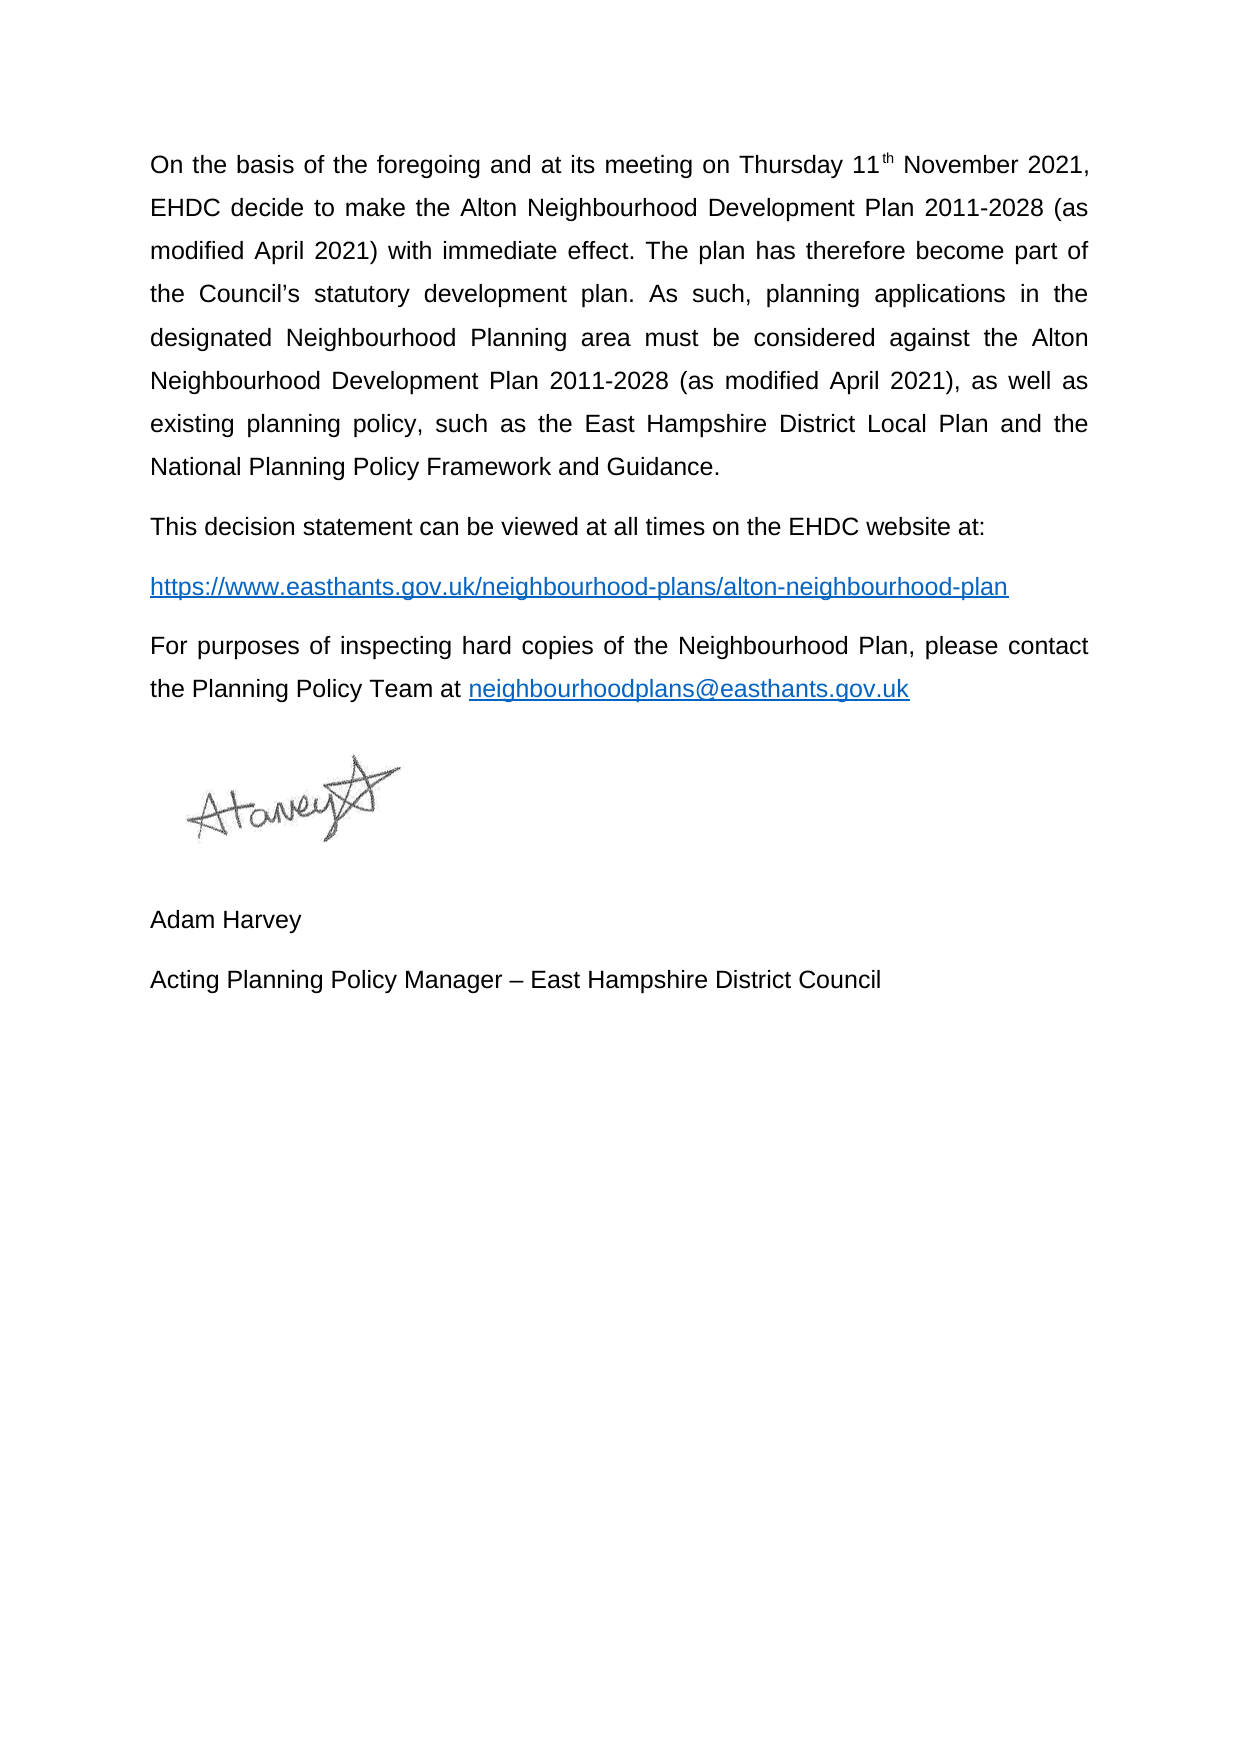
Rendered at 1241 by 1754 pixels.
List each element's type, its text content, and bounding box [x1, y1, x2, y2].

text This decision statement can be viewed at all times on the EHDC website at: [150, 512, 1090, 540]
text Acting Planning Policy Manager – East Hampshire District Council [150, 964, 1090, 993]
text Adam Harvey [150, 905, 1090, 933]
text https://www.easthants.gov.uk/neighbourhood-plans/alton-neighbourhood-plan [150, 571, 1090, 600]
text For purposes of inspecting hard copies of the Neighbourhood Plan, please contact the Planning Policy Team at neighbourhoodplans@easthants.gov.uk [150, 631, 1090, 703]
picture [150, 734, 422, 875]
text On the basis of the foregoing and at its meeting on Thursday 11th November 2021, EHDC decide to make the Alton Neighbourhood Development Plan 2011-2028 (as modified April 2021) with immediate effect. The plan has therefore become part of the Council’s statutory development plan. As such, planning applications in the designated Neighbourhood Planning area must be considered against the Alton Neighbourhood Development Plan 2011-2028 (as modified April 2021), as well as existing planning policy, such as the East Hampshire District Local Plan and the National Planning Policy Framework and Guidance. [150, 150, 1090, 481]
